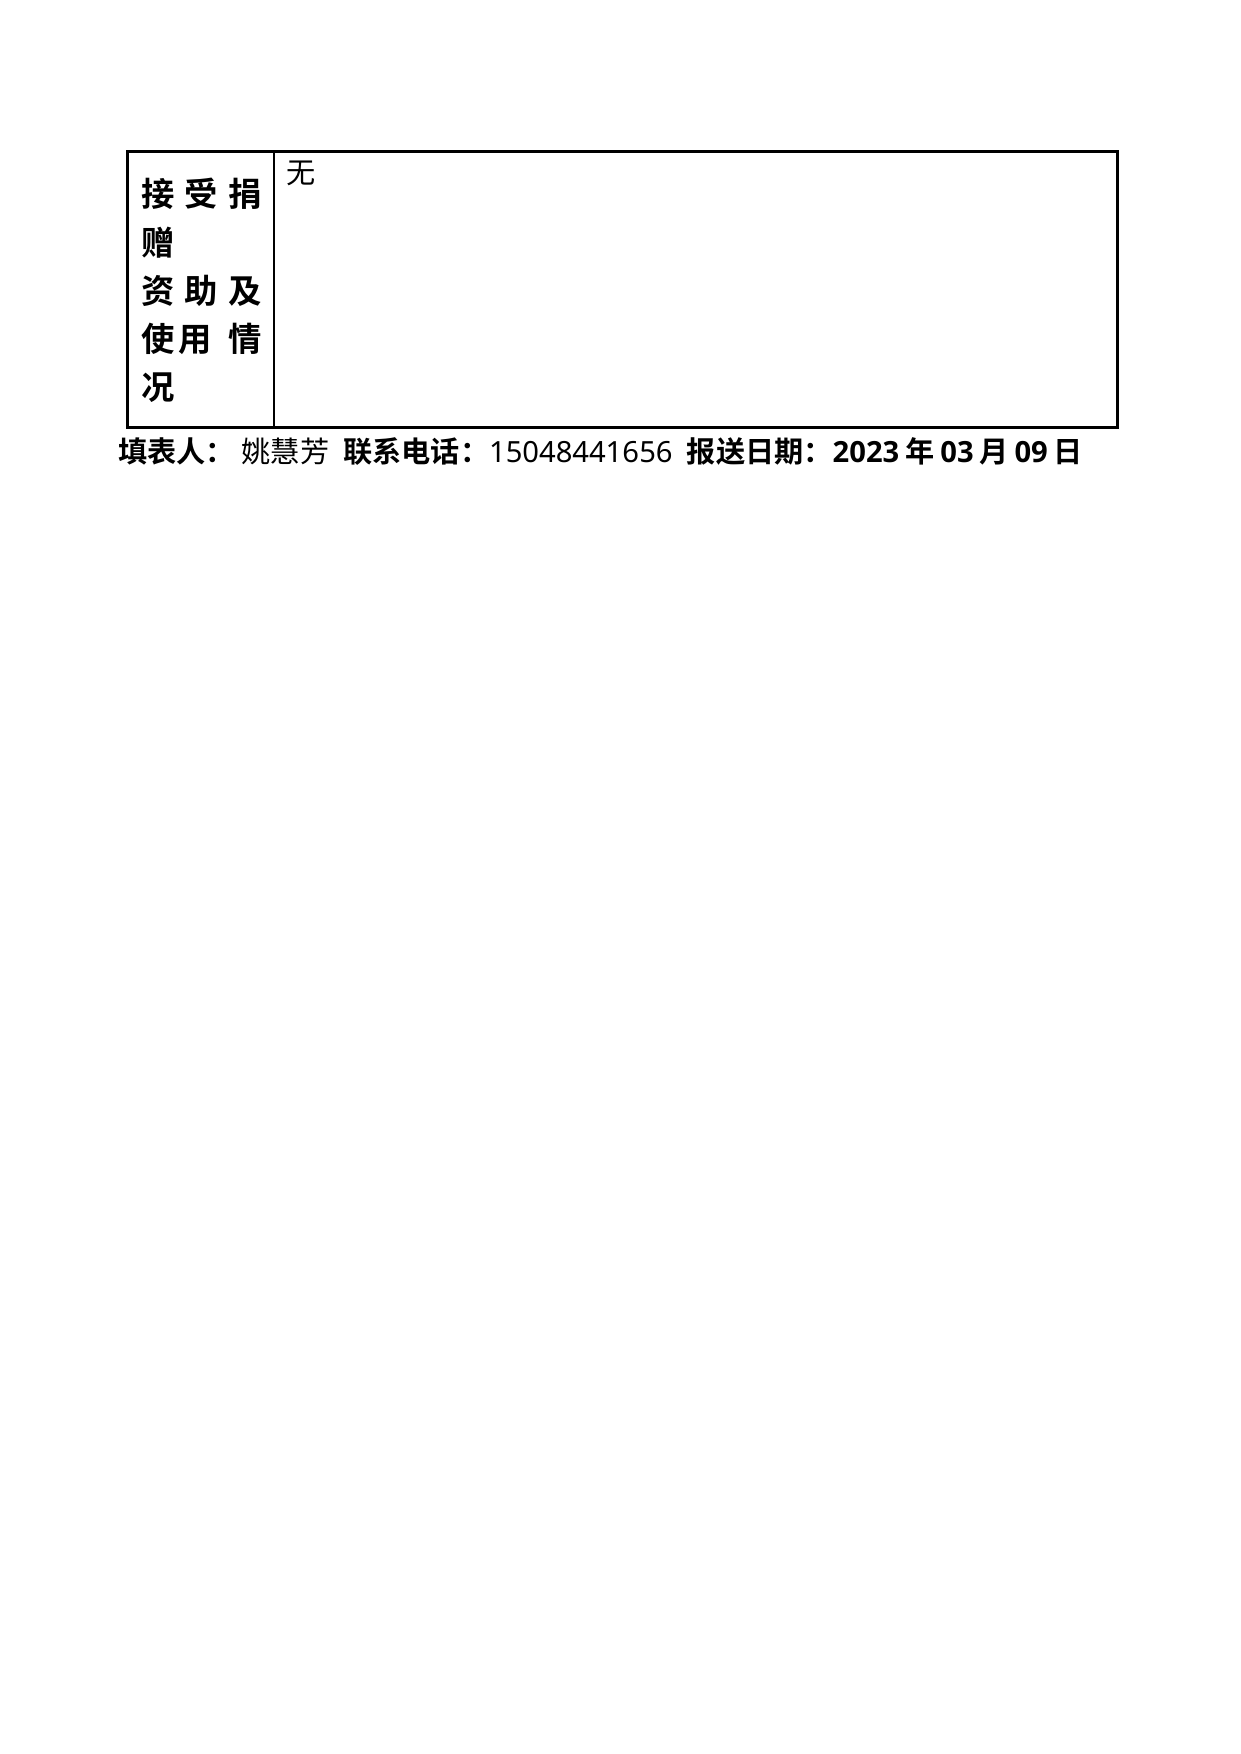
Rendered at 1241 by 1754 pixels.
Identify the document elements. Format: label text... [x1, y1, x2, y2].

table_cell 无 [275, 153, 1116, 426]
text 填表人： 姚慧芳 联系电话：15048441656 报送日期：2023年03月09日 [118, 429, 1122, 471]
table_cell 接受捐赠 资助及使用 情 况 [129, 153, 273, 426]
